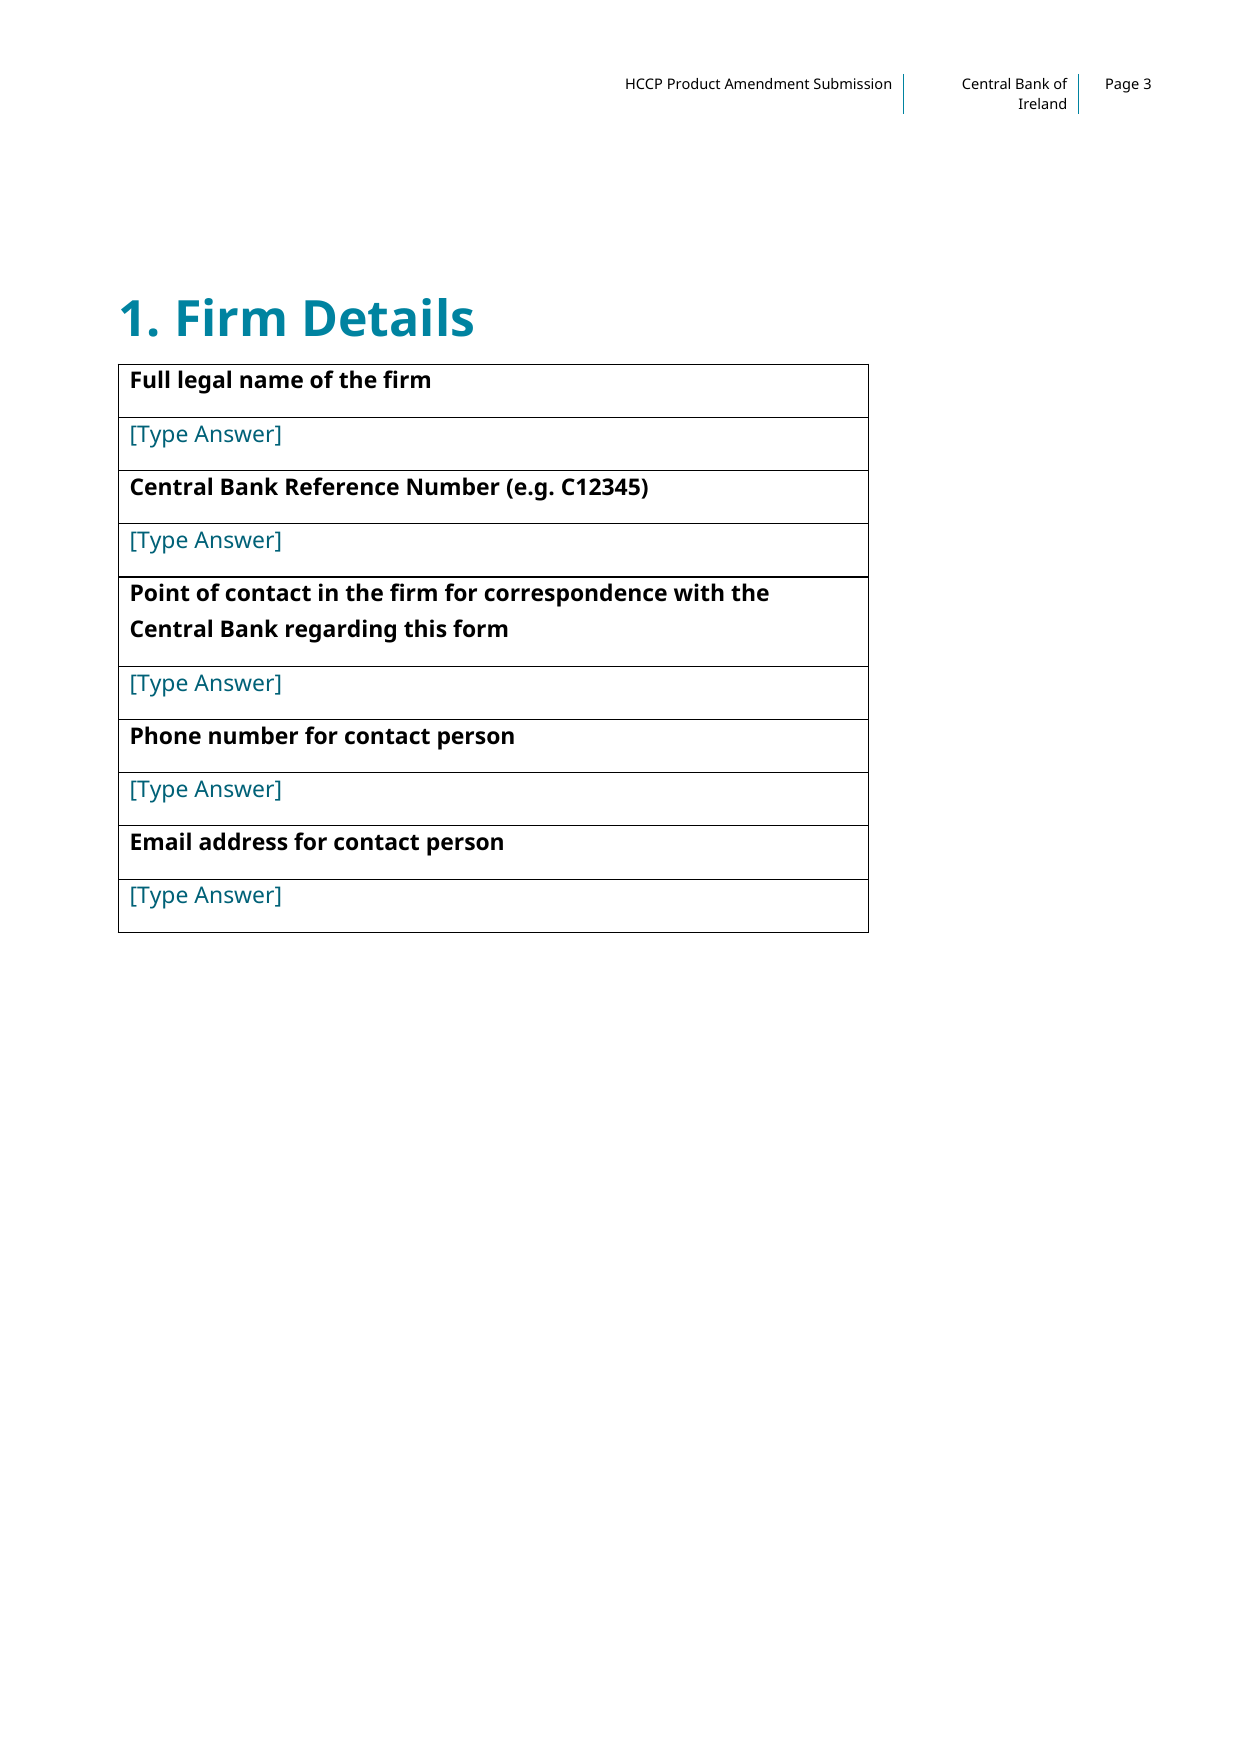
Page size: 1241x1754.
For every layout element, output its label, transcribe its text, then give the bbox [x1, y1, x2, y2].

table_cell [Type Answer] [119, 773, 868, 825]
table_cell Central Bank Reference Number (e.g. C12345) [119, 471, 868, 523]
table_cell [Type Answer] [119, 524, 868, 576]
table_cell Email address for contact person [119, 826, 868, 878]
table_cell [Type Answer] [119, 880, 868, 932]
table_cell Point of contact in the firm for correspondence with the Central Bank regarding this form [119, 578, 868, 666]
table_header Full legal name of the firm [119, 365, 868, 417]
table_cell Phone number for contact person [119, 720, 868, 772]
subtitle 1. Firm Details [118, 283, 868, 351]
table_cell [Type Answer] [119, 667, 868, 719]
table_cell [Type Answer] [119, 418, 868, 470]
